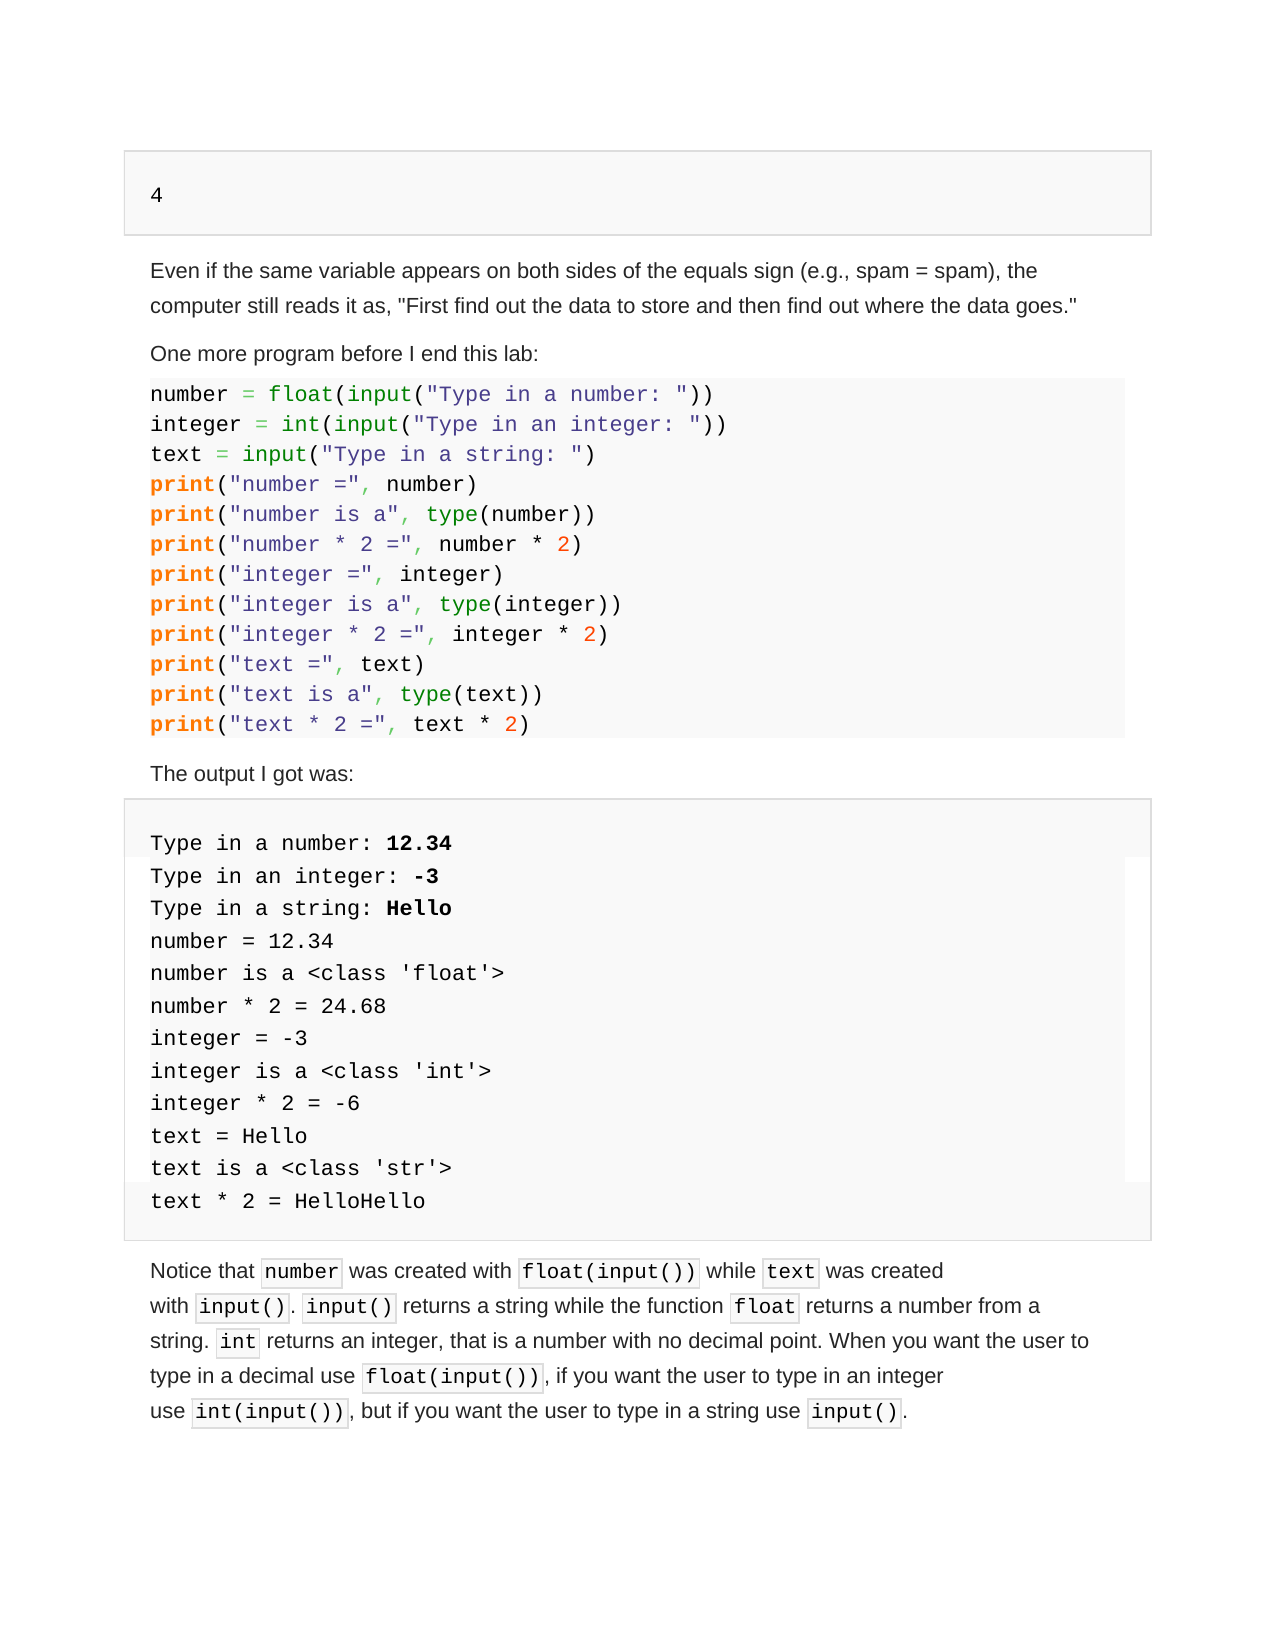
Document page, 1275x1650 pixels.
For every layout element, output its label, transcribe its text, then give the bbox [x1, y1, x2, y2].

text The output I got was: [150, 751, 1125, 786]
text print("text * 2 =", text * 2) [150, 708, 1125, 738]
text print("number is a", type(number)) [150, 498, 1125, 528]
text One more program before I end this lab: [150, 331, 1125, 366]
text print("integer is a", type(integer)) [150, 588, 1125, 618]
text print("integer * 2 =", integer * 2) [150, 618, 1125, 648]
text integer = -3 [150, 1020, 1125, 1052]
text Type in an integer: -3 [150, 857, 1125, 890]
text Notice that number was created with float(input()) while text was created with input(). input() returns a string while the function float returns a number from a string. int returns an integer, that is a number with no decimal point. When you want the user to type in a decimal use float(input()), if you want the user to type in an integer use int(input()), but if you want the user to type in a string use input(). [150, 1254, 1125, 1429]
text print("number * 2 =", number * 2) [150, 528, 1125, 558]
text print("number =", number) [150, 468, 1125, 498]
text number is a <class 'float'> [150, 955, 1125, 987]
text text * 2 = HelloHello [125, 1156, 1150, 1240]
text integer is a <class 'int'> [150, 1052, 1125, 1085]
text number = 12.34 [150, 922, 1125, 955]
text number * 2 = 24.68 [150, 987, 1125, 1020]
text print("integer =", integer) [150, 558, 1125, 588]
text integer * 2 = -6 [150, 1085, 1125, 1117]
text text = input("Type in a string: ") [150, 438, 1125, 468]
text 4 [125, 152, 1150, 234]
text number = float(input("Type in a number: ")) [150, 378, 1125, 408]
text print("text is a", type(text)) [150, 678, 1125, 708]
text Even if the same variable appears on both sides of the equals sign (e.g., spam = spam), the computer still reads it as, "First find out the data to store and then find out where the data goes." [150, 248, 1125, 318]
text integer = int(input("Type in an integer: ")) [150, 408, 1125, 438]
text Type in a number: 12.34 [125, 800, 1150, 857]
text print("text =", text) [150, 648, 1125, 678]
text Type in a string: Hello [150, 890, 1125, 922]
text text = Hello [150, 1117, 1125, 1150]
